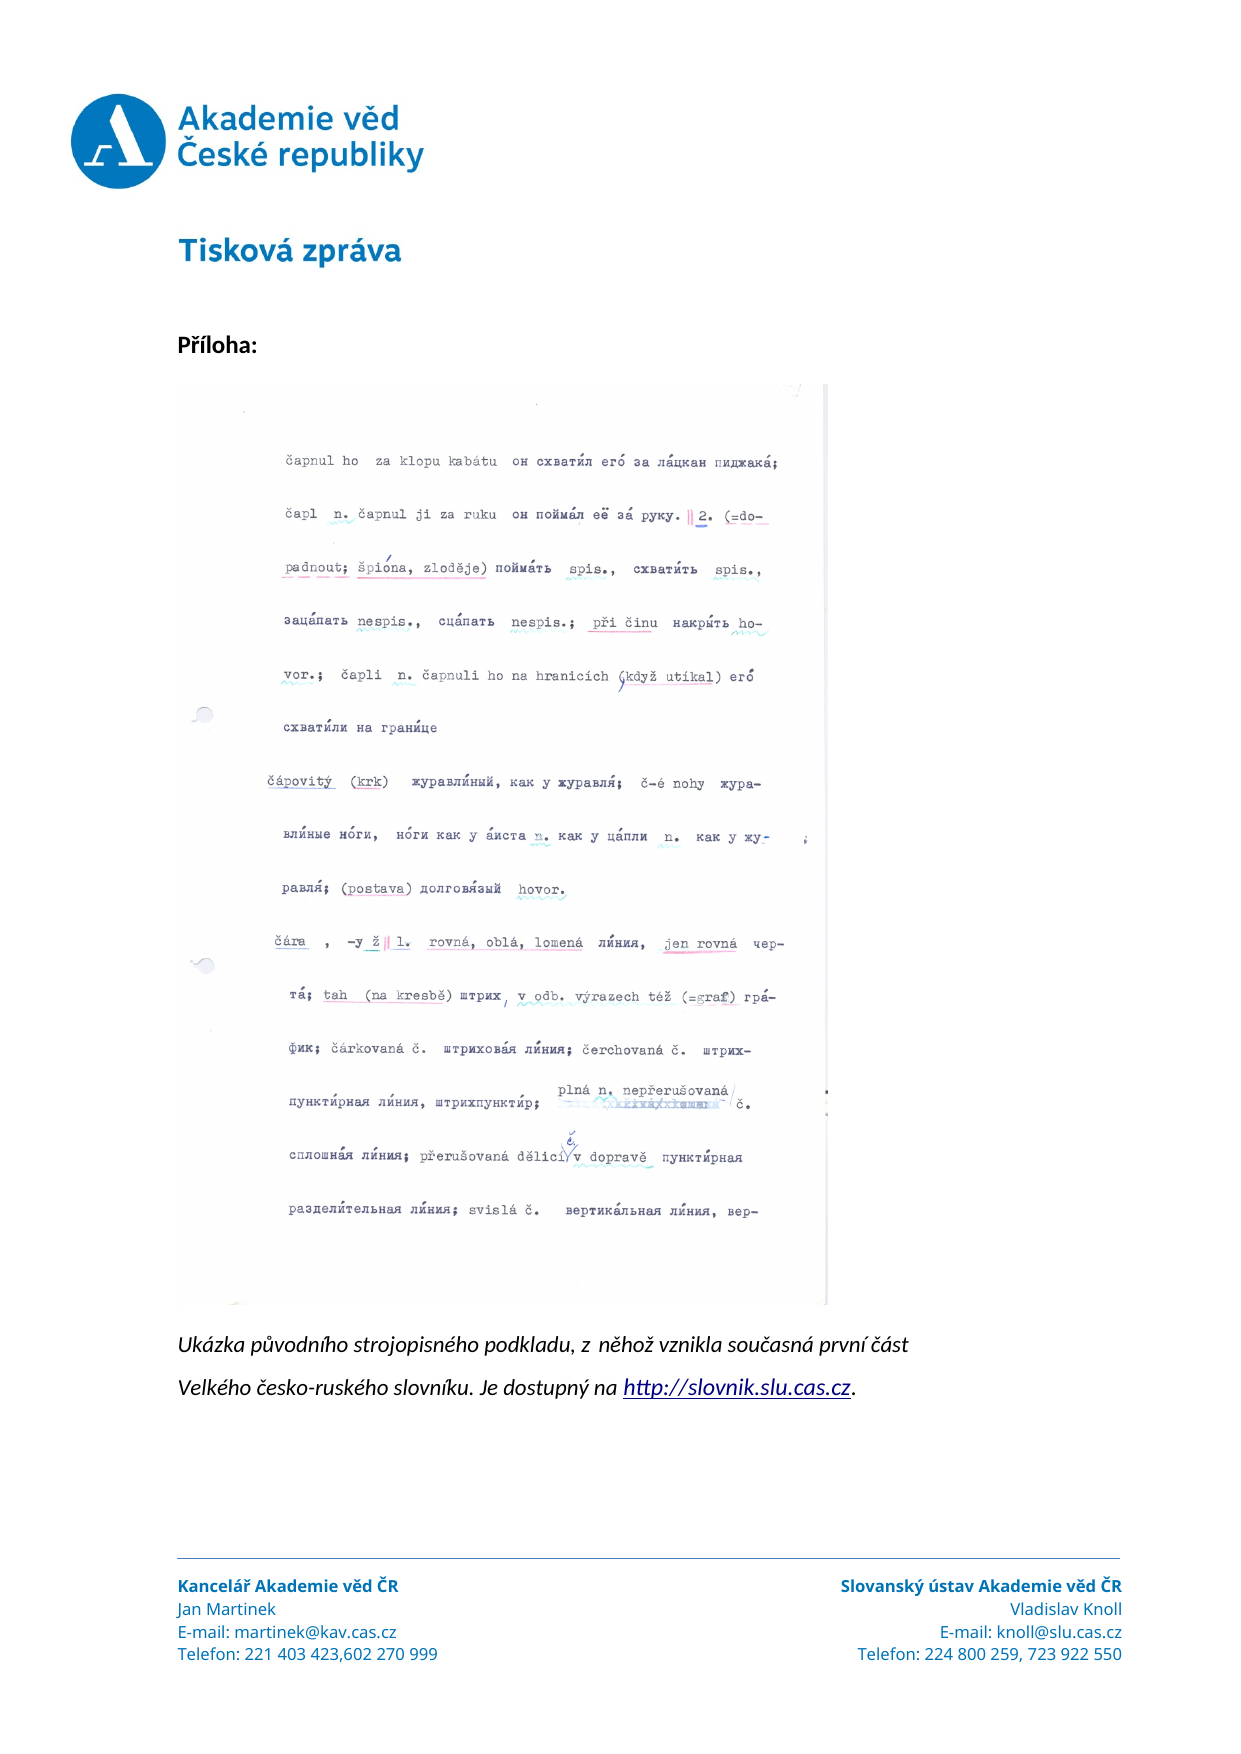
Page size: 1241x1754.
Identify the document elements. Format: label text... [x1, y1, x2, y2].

text Ukázka původního strojopisného podkladu, z něhož vznikla současná první část Velkého česko-ruského slovníku. Je dostupný na http://slovnik.slu.cas.cz. [177, 1330, 1122, 1402]
picture [177, 384, 828, 1305]
text Příloha: [177, 329, 1122, 359]
picture [0, 0, 1241, 329]
